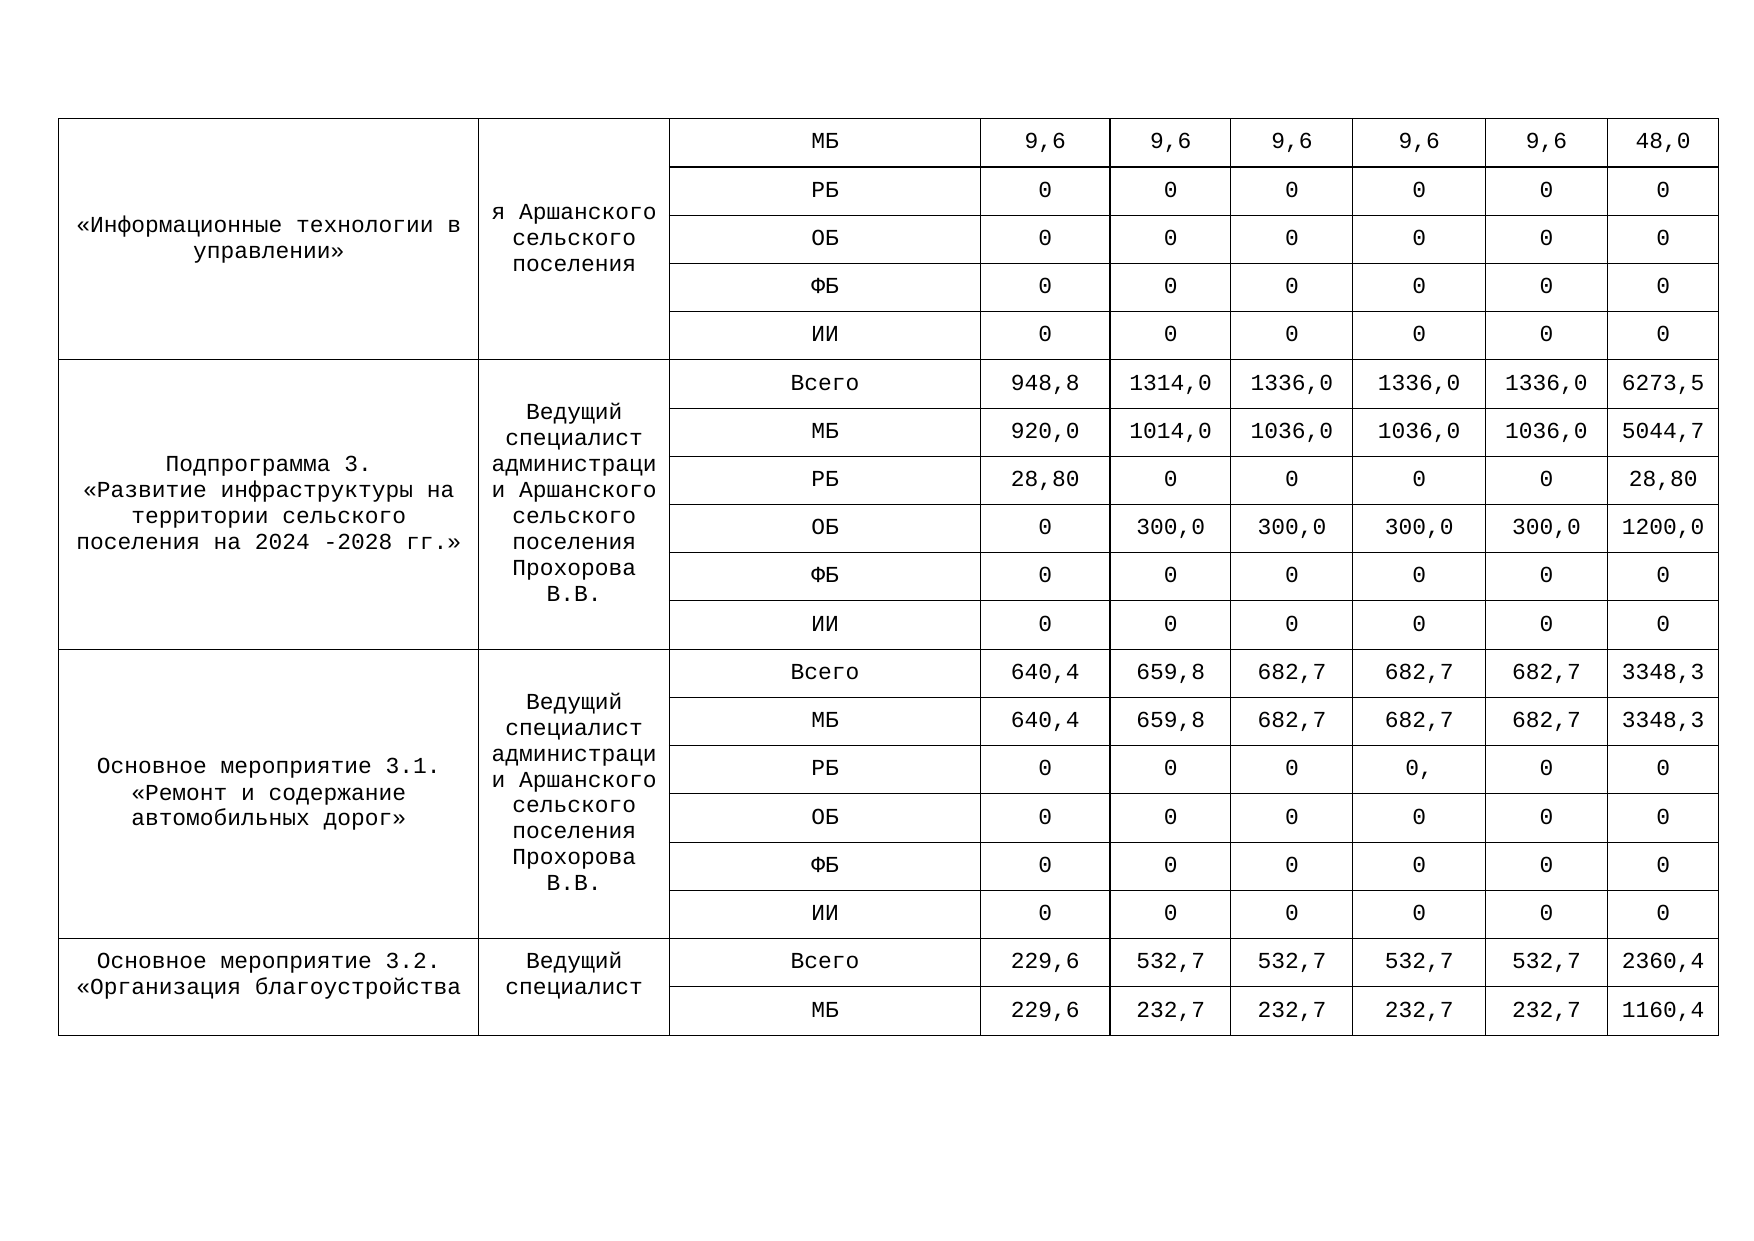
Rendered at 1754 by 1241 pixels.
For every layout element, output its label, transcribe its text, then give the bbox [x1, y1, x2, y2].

table_cell 6273,5 [1608, 360, 1718, 407]
table_cell ИИ [670, 601, 980, 649]
table_cell 0 [1353, 264, 1485, 311]
table_cell 3348,3 [1608, 698, 1718, 745]
table_cell 0 [1111, 553, 1230, 600]
table_cell 232,7 [1353, 987, 1485, 1034]
table_cell 0 [1353, 601, 1485, 649]
table_cell 682,7 [1231, 698, 1352, 745]
table_cell 0 [1486, 794, 1607, 842]
table_cell Ведущий специалист администрации Аршанского сельского поселения Прохорова В.В. [479, 650, 669, 938]
table_cell 682,7 [1486, 698, 1607, 745]
table_cell 640,4 [981, 698, 1109, 745]
table_cell 0 [1608, 312, 1718, 359]
table_cell 0 [1608, 168, 1718, 214]
table_cell 0 [1608, 843, 1718, 890]
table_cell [59, 119, 478, 359]
table_cell Основное мероприятие 3.2. «Организация благоустройства территории поселения» [59, 939, 478, 1034]
table_cell 0 [981, 264, 1109, 311]
table_cell 532,7 [1231, 939, 1352, 986]
table_cell 0 [1231, 794, 1352, 842]
table_cell ИИ [670, 891, 980, 938]
table_cell Подпрограмма 3. «Развитие инфраструктуры на территории сельского поселения на 2024 -2028 гг.» [59, 360, 478, 649]
table_cell ИИ [670, 312, 980, 359]
table_cell 1336,0 [1353, 360, 1485, 407]
table_cell 300,0 [1486, 505, 1607, 552]
table_cell 0 [1608, 216, 1718, 263]
table_cell 682,7 [1353, 650, 1485, 697]
table_cell ОБ [670, 216, 980, 263]
table_cell 0 [1231, 216, 1352, 263]
table_cell 0 [1486, 264, 1607, 311]
table_cell 9,6 [1111, 119, 1230, 166]
table_cell 0 [1231, 843, 1352, 890]
table_cell 920,0 [981, 409, 1109, 456]
table_cell 0 [1608, 553, 1718, 600]
table_cell 0 [1231, 553, 1352, 600]
table_cell 1036,0 [1353, 409, 1485, 456]
table_cell 0 [981, 216, 1109, 263]
table_cell 682,7 [1231, 650, 1352, 697]
table_cell 0 [1608, 601, 1718, 649]
table_cell 0 [1353, 312, 1485, 359]
table_cell 0 [1111, 312, 1230, 359]
table_cell 1036,0 [1231, 409, 1352, 456]
table_cell 0 [1353, 843, 1485, 890]
table_cell 0 [981, 891, 1109, 938]
table_cell 659,8 [1111, 650, 1230, 697]
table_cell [479, 939, 669, 1034]
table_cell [479, 119, 669, 359]
table_cell Всего [670, 939, 980, 986]
table_cell Основное мероприятие 3.1. «Ремонт и содержание автомобильных дорог» [59, 650, 478, 938]
table_cell 532,7 [1486, 939, 1607, 986]
table_cell РБ [670, 746, 980, 793]
table_cell 532,7 [1353, 939, 1485, 986]
table_cell 0 [1608, 264, 1718, 311]
table_cell ОБ [670, 505, 980, 552]
table_cell 0 [981, 746, 1109, 793]
table_cell МБ [670, 987, 980, 1034]
table_cell 0 [1608, 891, 1718, 938]
table_cell 0 [1608, 794, 1718, 842]
table_cell 9,6 [1353, 119, 1485, 166]
table_cell 0 [981, 168, 1109, 214]
table_cell 0 [1486, 553, 1607, 600]
table_cell 300,0 [1353, 505, 1485, 552]
table_cell 28,80 [981, 457, 1109, 504]
table_cell 232,7 [1231, 987, 1352, 1034]
table_cell 0 [1231, 168, 1352, 214]
table_cell 1336,0 [1486, 360, 1607, 407]
table_cell 0 [1111, 216, 1230, 263]
table_cell 1036,0 [1486, 409, 1607, 456]
table_cell 0 [1111, 843, 1230, 890]
table_cell 28,80 [1608, 457, 1718, 504]
table_cell 682,7 [1353, 698, 1485, 745]
table_cell 300,0 [1231, 505, 1352, 552]
table_cell 0 [1111, 601, 1230, 649]
table_cell 0 [981, 794, 1109, 842]
table_cell 0 [981, 505, 1109, 552]
table_cell ФБ [670, 553, 980, 600]
table_cell Ведущий специалист администрации Аршанского сельского поселения Прохорова В.В. [479, 360, 669, 649]
table_cell 0 [1353, 794, 1485, 842]
table_cell 9,6 [981, 119, 1109, 166]
table_cell 0 [981, 601, 1109, 649]
table_cell 0 [1111, 264, 1230, 311]
table_cell 0 [1353, 168, 1485, 214]
table_cell ОБ [670, 794, 980, 842]
table_cell 1336,0 [1231, 360, 1352, 407]
table_cell МБ [670, 409, 980, 456]
table_cell 5044,7 [1608, 409, 1718, 456]
table_cell 0 [1353, 216, 1485, 263]
table_cell РБ [670, 168, 980, 214]
table_cell 0 [1486, 216, 1607, 263]
table_cell 0 [1486, 312, 1607, 359]
table_cell 0 [1111, 794, 1230, 842]
table_cell 0 [1486, 168, 1607, 214]
table_cell 1160,4 [1608, 987, 1718, 1034]
table_cell 0 [1353, 553, 1485, 600]
table_cell Всего [670, 650, 980, 697]
table_cell 2360,4 [1608, 939, 1718, 986]
table_cell 0 [981, 553, 1109, 600]
table_cell 1314,0 [1111, 360, 1230, 407]
table_cell 0 [981, 312, 1109, 359]
table_cell 682,7 [1486, 650, 1607, 697]
table_cell РБ [670, 457, 980, 504]
table_cell 0 [1353, 891, 1485, 938]
table_cell 0 [1231, 312, 1352, 359]
table_cell 0 [1486, 457, 1607, 504]
table_cell 0 [1231, 746, 1352, 793]
table_cell 0 [1111, 891, 1230, 938]
table_cell 232,7 [1486, 987, 1607, 1034]
table_cell МБ [670, 698, 980, 745]
table_cell 0 [1231, 601, 1352, 649]
table_cell ФБ [670, 843, 980, 890]
table_cell 0 [1486, 601, 1607, 649]
table_cell 0 [1111, 457, 1230, 504]
table_cell Всего [670, 360, 980, 407]
table_cell 0 [1111, 746, 1230, 793]
table_cell 0 [1231, 457, 1352, 504]
table_cell 640,4 [981, 650, 1109, 697]
table_cell 0, [1353, 746, 1485, 793]
table_cell 9,6 [1231, 119, 1352, 166]
table_cell МБ [670, 119, 980, 166]
table_cell 0 [1486, 891, 1607, 938]
table_cell 48,0 [1608, 119, 1718, 166]
table_cell 229,6 [981, 987, 1109, 1034]
table_cell 0 [1486, 843, 1607, 890]
table_cell 0 [1111, 168, 1230, 214]
table_cell 232,7 [1111, 987, 1230, 1034]
table_cell 948,8 [981, 360, 1109, 407]
table_cell 1014,0 [1111, 409, 1230, 456]
table_cell 659,8 [1111, 698, 1230, 745]
table_cell 300,0 [1111, 505, 1230, 552]
table_cell 229,6 [981, 939, 1109, 986]
table_cell 0 [1231, 264, 1352, 311]
table_cell 9,6 [1486, 119, 1607, 166]
table_cell 532,7 [1111, 939, 1230, 986]
table_cell 0 [1608, 746, 1718, 793]
table_cell 3348,3 [1608, 650, 1718, 697]
table_cell 0 [1231, 891, 1352, 938]
table_cell 0 [1486, 746, 1607, 793]
table_cell 0 [1353, 457, 1485, 504]
table_cell ФБ [670, 264, 980, 311]
table_cell 1200,0 [1608, 505, 1718, 552]
table_cell 0 [981, 843, 1109, 890]
